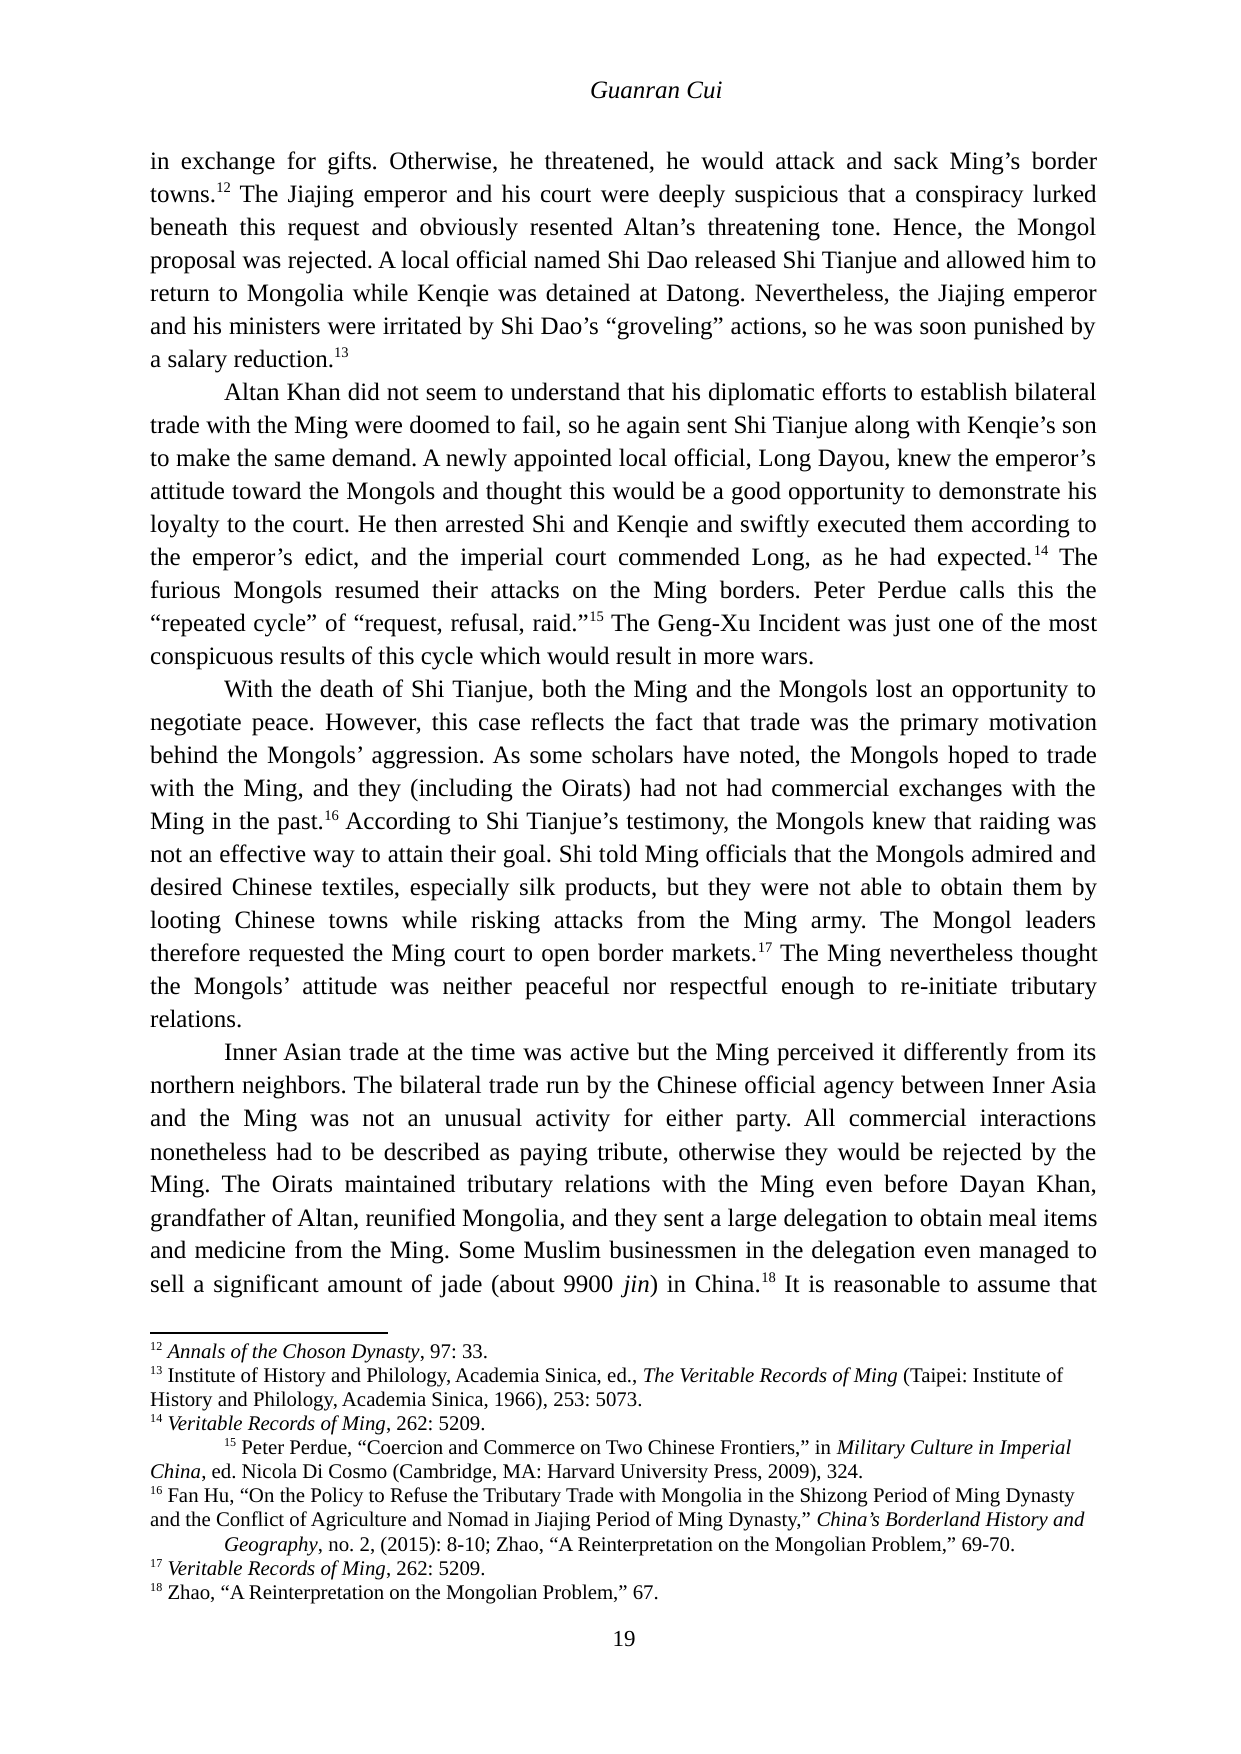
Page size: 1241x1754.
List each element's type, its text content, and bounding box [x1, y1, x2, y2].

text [150, 146, 1098, 373]
text Altan Khan did not seem to understand that his diplomatic efforts to establish bilateral trade with the Ming were doomed to fail, so he again sent Shi Tianjue along with Kenqie’s son to make the same demand. A newly appointed local official, Long Dayou, knew the emperor’s attitude toward the Mongols and thought this would be a good opportunity to demonstrate his loyalty to the court. He then arrested Shi and Kenqie and swiftly executed them according to the emperor’s edict, and the imperial court commended Long, as he had expected. The furious Mongols resumed their attacks on the Ming borders. Peter Perdue calls this the “repeated cycle” of “request, refusal, raid.” The Geng-Xu Incident was just one of the most conspicuous results of this cycle which would result in more wars. [150, 377, 1098, 670]
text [150, 1037, 1098, 1297]
text With the death of Shi Tianjue, both the Ming and the Mongols lost an opportunity to negotiate peace. However, this case reflects the fact that trade was the primary motivation behind the Mongols’ aggression. As some scholars have noted, the Mongols hoped to trade with the Ming, and they (including the Oirats) had not had commercial exchanges with the Ming in the past. According to Shi Tianjue’s testimony, the Mongols knew that raiding was not an effective way to attain their goal. Shi told Ming officials that the Mongols admired and desired Chinese textiles, especially silk products, but they were not able to obtain them by looting Chinese towns while risking attacks from the Ming army. The Mongol leaders therefore requested the Ming court to open border markets. The Ming nevertheless thought the Mongols’ attitude was neither peaceful nor respectful enough to re-initiate tributary relations. [150, 674, 1098, 1033]
